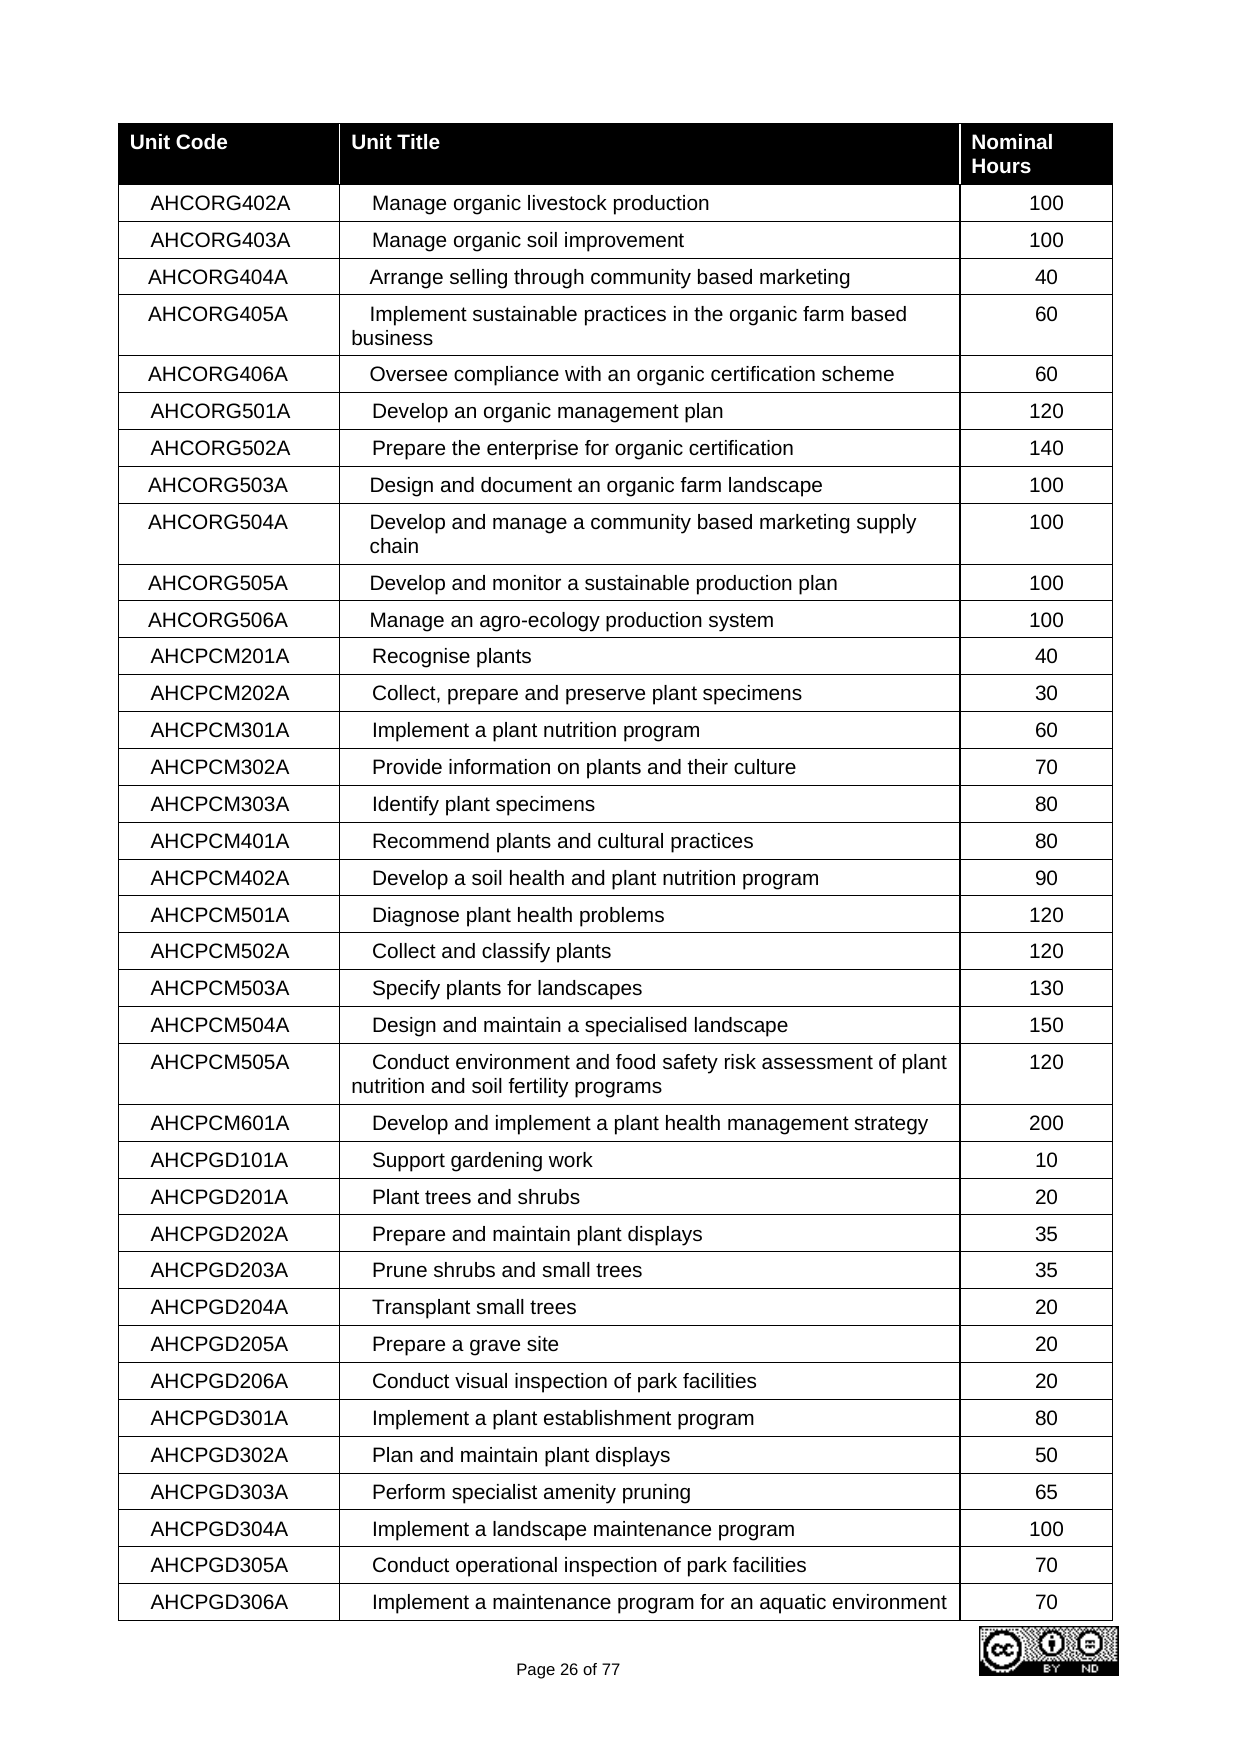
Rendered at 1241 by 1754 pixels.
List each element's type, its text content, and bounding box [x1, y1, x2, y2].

table_cell AHCPGD205A [119, 1326, 339, 1362]
table_cell 200 [961, 1105, 1112, 1141]
table_cell Conduct operational inspection of park facilities [340, 1547, 959, 1583]
table_cell 80 [961, 786, 1112, 822]
table_cell AHCPGD201A [119, 1179, 339, 1214]
table_cell Arrange selling through community based marketing [340, 259, 959, 294]
table_cell Prepare the enterprise for organic certification [340, 430, 959, 466]
table_cell 100 [961, 1510, 1112, 1546]
table_cell Recognise plants [340, 638, 959, 674]
table_cell AHCORG403A [119, 222, 339, 257]
table_cell Perform specialist amenity pruning [340, 1474, 959, 1509]
table_cell 120 [961, 393, 1112, 429]
table_cell AHCPCM301A [119, 712, 339, 748]
table_cell Prepare and maintain plant displays [340, 1215, 959, 1251]
table_cell Plan and maintain plant displays [340, 1437, 959, 1472]
table_cell 60 [961, 356, 1112, 392]
table_cell AHCPCM505A [119, 1044, 339, 1104]
table_cell 65 [961, 1474, 1112, 1509]
table_cell 120 [961, 896, 1112, 932]
table_cell 150 [961, 1007, 1112, 1043]
table_cell AHCPGD305A [119, 1547, 339, 1583]
table_cell AHCPGD203A [119, 1252, 339, 1288]
table_cell AHCORG502A [119, 430, 339, 466]
table_cell Develop and monitor a sustainable production plan [340, 565, 959, 600]
table_cell Implement a plant nutrition program [340, 712, 959, 748]
table_cell Manage organic livestock production [340, 185, 959, 221]
table_cell AHCPGD101A [119, 1142, 339, 1177]
table_header Unit Code [119, 124, 339, 184]
table_cell Collect, prepare and preserve plant specimens [340, 675, 959, 711]
table_cell AHCPCM303A [119, 786, 339, 822]
table_cell Develop an organic management plan [340, 393, 959, 429]
table_cell AHCPCM402A [119, 860, 339, 895]
table_cell Provide information on plants and their culture [340, 749, 959, 785]
table_cell Design and document an organic farm landscape [340, 467, 959, 503]
table_cell AHCPCM503A [119, 970, 339, 1006]
table_cell Conduct visual inspection of park facilities [340, 1363, 959, 1399]
table_cell 80 [961, 823, 1112, 858]
table_cell Specify plants for landscapes [340, 970, 959, 1006]
table_cell AHCPGD302A [119, 1437, 339, 1472]
table_cell Identify plant specimens [340, 786, 959, 822]
table_cell 50 [961, 1437, 1112, 1472]
table_cell 100 [961, 504, 1112, 563]
table_cell Develop and implement a plant health management strategy [340, 1105, 959, 1141]
table_cell 100 [961, 467, 1112, 503]
table_cell Develop a soil health and plant nutrition program [340, 860, 959, 895]
table_cell 140 [961, 430, 1112, 466]
table_cell AHCORG406A [119, 356, 339, 392]
table_cell AHCORG504A [119, 504, 339, 563]
table_cell 35 [961, 1252, 1112, 1288]
table_cell Manage an agro-ecology production system [340, 601, 959, 637]
table_cell AHCORG402A [119, 185, 339, 221]
table_cell Prune shrubs and small trees [340, 1252, 959, 1288]
table_cell Implement a maintenance program for an aquatic environment [340, 1584, 959, 1620]
table_cell AHCPCM202A [119, 675, 339, 711]
table_cell Transplant small trees [340, 1289, 959, 1325]
table_cell Implement a plant establishment program [340, 1400, 959, 1436]
table_cell AHCORG405A [119, 295, 339, 355]
table_cell 35 [961, 1215, 1112, 1251]
table_cell AHCORG506A [119, 601, 339, 637]
table_cell 40 [961, 638, 1112, 674]
table_cell Design and maintain a specialised landscape [340, 1007, 959, 1043]
table_cell 70 [961, 749, 1112, 785]
table_cell AHCORG505A [119, 565, 339, 600]
table_cell AHCPCM502A [119, 933, 339, 969]
table_cell Plant trees and shrubs [340, 1179, 959, 1214]
table_cell AHCPGD202A [119, 1215, 339, 1251]
table_cell 20 [961, 1326, 1112, 1362]
table_cell 100 [961, 601, 1112, 637]
table_cell 70 [961, 1547, 1112, 1583]
table_cell Develop and manage a community based marketing supply chain [340, 504, 959, 563]
table_cell AHCPCM501A [119, 896, 339, 932]
table_cell 40 [961, 259, 1112, 294]
table_cell Implement a landscape maintenance program [340, 1510, 959, 1546]
table_cell AHCORG503A [119, 467, 339, 503]
table_cell Manage organic soil improvement [340, 222, 959, 257]
table_cell 100 [961, 565, 1112, 600]
picture [979, 1626, 1119, 1676]
table_cell 60 [961, 712, 1112, 748]
table_cell AHCPCM401A [119, 823, 339, 858]
table_cell Oversee compliance with an organic certification scheme [340, 356, 959, 392]
table_cell AHCPCM201A [119, 638, 339, 674]
table_cell Prepare a grave site [340, 1326, 959, 1362]
table_cell AHCPCM302A [119, 749, 339, 785]
table_cell 60 [961, 295, 1112, 355]
table_cell AHCORG501A [119, 393, 339, 429]
table_cell 70 [961, 1584, 1112, 1620]
table_cell Support gardening work [340, 1142, 959, 1177]
table_header Nominal Hours [961, 124, 1112, 184]
table_cell 20 [961, 1363, 1112, 1399]
table_cell AHCPCM601A [119, 1105, 339, 1141]
table_cell 120 [961, 1044, 1112, 1104]
table_cell Conduct environment and food safety risk assessment of plant nutrition and soil fertility programs [340, 1044, 959, 1104]
table_cell AHCPGD306A [119, 1584, 339, 1620]
table_cell 130 [961, 970, 1112, 1006]
table_cell AHCPGD206A [119, 1363, 339, 1399]
table_cell AHCPGD204A [119, 1289, 339, 1325]
table_cell Collect and classify plants [340, 933, 959, 969]
table_cell Recommend plants and cultural practices [340, 823, 959, 858]
table_header Unit Title [340, 124, 959, 184]
table_cell 30 [961, 675, 1112, 711]
table_cell AHCPGD304A [119, 1510, 339, 1546]
table_cell 20 [961, 1179, 1112, 1214]
table_cell 100 [961, 222, 1112, 257]
table_cell 120 [961, 933, 1112, 969]
table_cell AHCPCM504A [119, 1007, 339, 1043]
table_cell 80 [961, 1400, 1112, 1436]
table_cell Implement sustainable practices in the organic farm based business [340, 295, 959, 355]
table_cell AHCORG404A [119, 259, 339, 294]
table_cell Diagnose plant health problems [340, 896, 959, 932]
table_cell 100 [961, 185, 1112, 221]
table_cell AHCPGD301A [119, 1400, 339, 1436]
table_cell 20 [961, 1289, 1112, 1325]
table_cell 10 [961, 1142, 1112, 1177]
table_cell AHCPGD303A [119, 1474, 339, 1509]
table_cell 90 [961, 860, 1112, 895]
